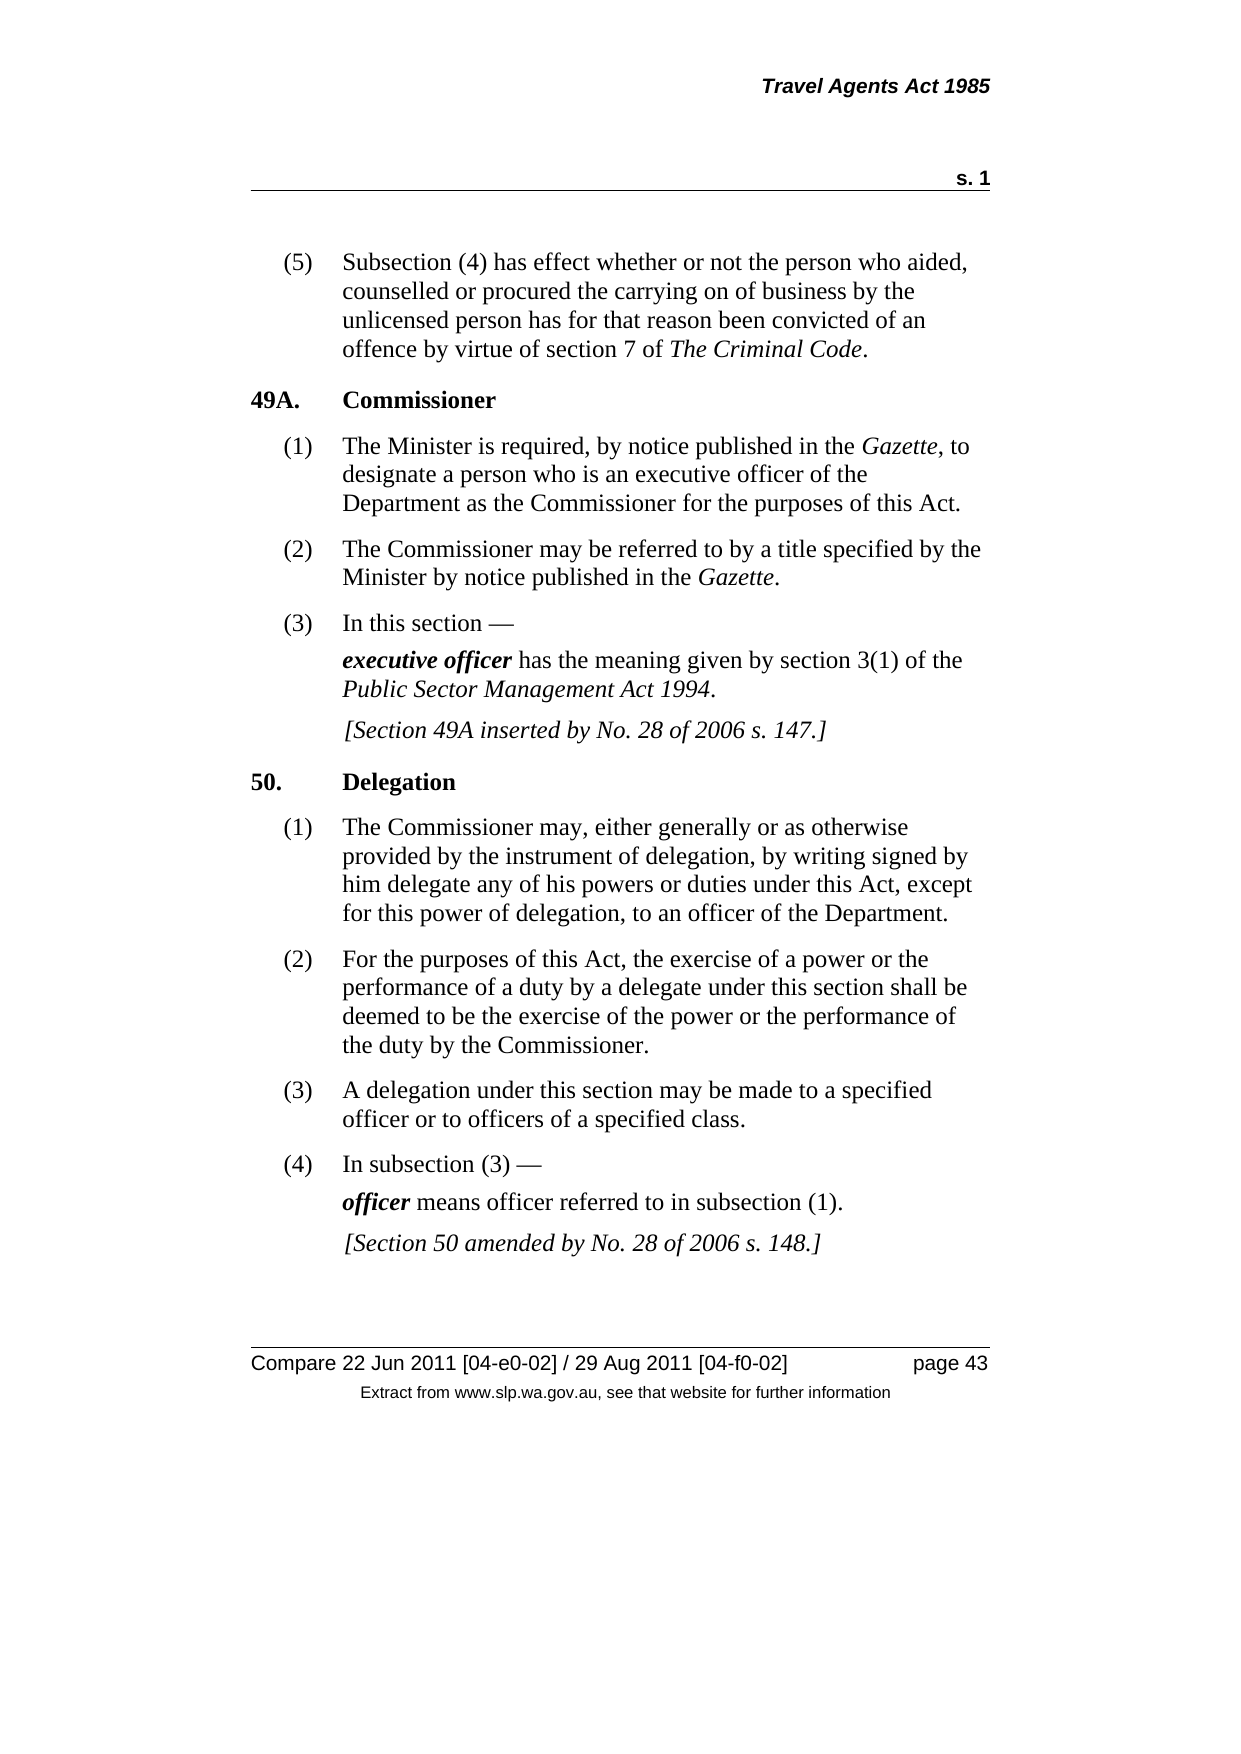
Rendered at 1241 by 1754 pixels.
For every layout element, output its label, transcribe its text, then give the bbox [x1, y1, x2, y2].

text (3) In this section — [251, 608, 990, 637]
text officer means officer referred to in subsection (1). [251, 1187, 990, 1215]
subtitle 49A. Commissioner [251, 385, 990, 414]
text (2) For the purposes of this Act, the exercise of a power or the performance of a duty by a delegate under this section shall be deemed to be the exercise of the power or the performance of the duty by the Commissioner. [251, 944, 990, 1059]
text (1) The Commissioner may, either generally or as otherwise provided by the instrument of delegation, by writing signed by him delegate any of his powers or duties under this Act, except for this power of delegation, to an officer of the Department. [251, 812, 990, 927]
text (5) Subsection (4) has effect whether or not the person who aided, counselled or procured the carrying on of business by the unlicensed person has for that reason been convicted of an offence by virtue of section 7 of The Criminal Code. [251, 247, 990, 362]
text [Section 50 amended by No. 28 of 2006 s. 148.] [251, 1228, 990, 1257]
text [Section 49A inserted by No. 28 of 2006 s. 147.] [251, 715, 990, 744]
text (1) The Minister is required, by notice published in the Gazette, to designate a person who is an executive officer of the Department as the Commissioner for the purposes of this Act. [251, 431, 990, 517]
text (4) In subsection (3) — [251, 1149, 990, 1178]
text (2) The Commissioner may be referred to by a title specified by the Minister by notice published in the Gazette. [251, 534, 990, 591]
subtitle 50. Delegation [251, 767, 990, 795]
text executive officer has the meaning given by section 3(1) of the Public Sector Management Act 1994. [251, 645, 990, 702]
text (3) A delegation under this section may be made to a specified officer or to officers of a specified class. [251, 1075, 990, 1133]
